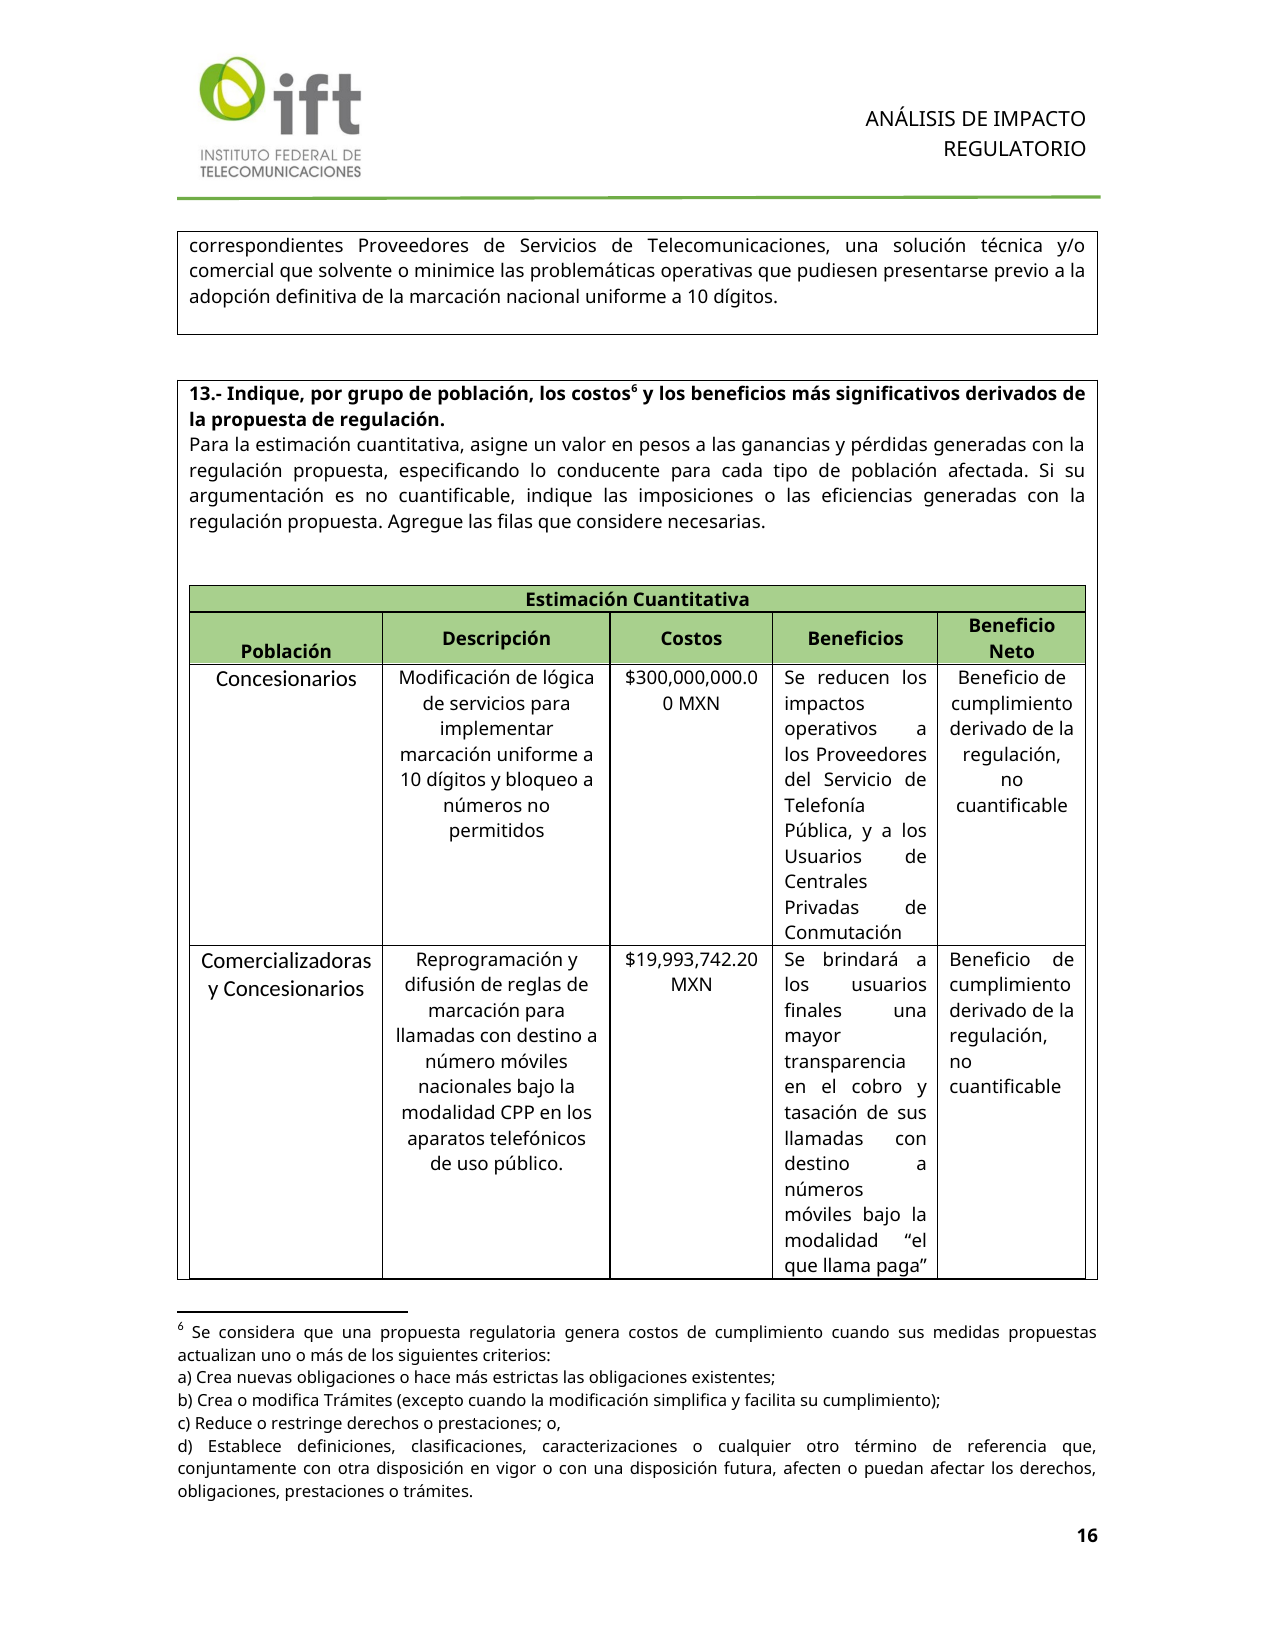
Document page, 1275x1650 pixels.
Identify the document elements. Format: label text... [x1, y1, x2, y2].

table_header 12. Indique si la propuesta de regulación reforzará algún derecho de los consumidores, usuarios, audiencias, población indígena, grupos vulnerables y/o industria de los sectores de telecomunicaciones y radiodifusión. La propuesta de modificación al Plan Técnico Fundamental de Numeración tiene como objetivo dotar a los Proveedores del Servicio de Telefonía Pública y a los Usuarios de Centrales Privadas de Conmutación, de un plazo de un año calendario para identificar y adoptar, con el apoyo de sus correspondientes Proveedores de Servicios de Telecomunicaciones, una solución técnica y/o comercial que solvente o minimice las problemáticas operativas que pudiesen presentarse previo a la adopción definitiva de la marcación nacional uniforme a 10 dígitos. [178, 232, 1097, 334]
picture [177, 52, 390, 196]
